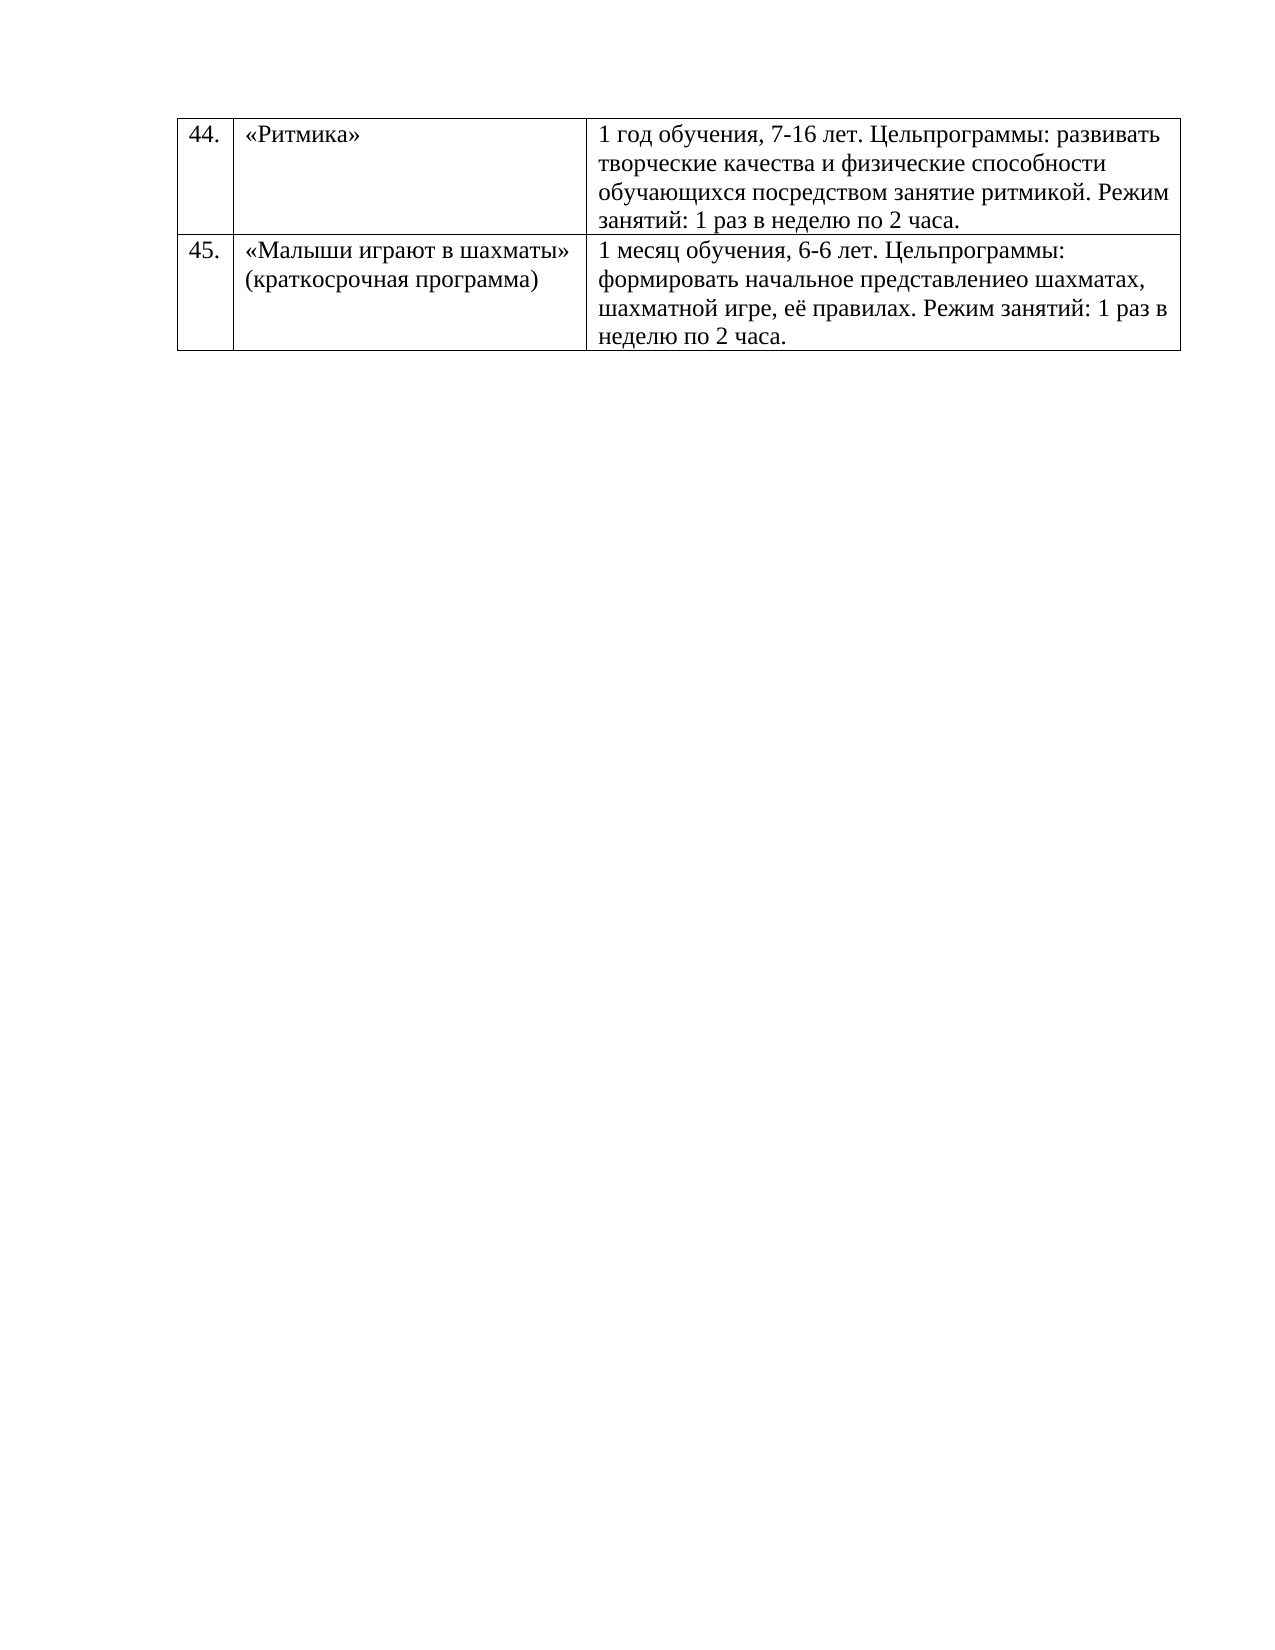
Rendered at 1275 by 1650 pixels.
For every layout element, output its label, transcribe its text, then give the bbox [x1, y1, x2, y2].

table_cell [178, 119, 233, 234]
table_cell «Ритмика» [234, 119, 586, 234]
table_cell 1 год обучения, 7-16 лет. Цельпрограммы: развивать творческие качества и физические способности обучающихся посредством занятие ритмикой. Режим занятий: 1 раз в неделю по 2 часа. [587, 119, 1180, 234]
table_cell «Малыши играют в шахматы» (краткосрочная программа) [234, 235, 586, 350]
table_cell 1 месяц обучения, 6-6 лет. Цельпрограммы: формировать начальное представлениео шахматах, шахматной игре, её правилах. Режим занятий: 1 раз в неделю по 2 часа. [587, 235, 1180, 350]
table_cell [178, 235, 233, 350]
